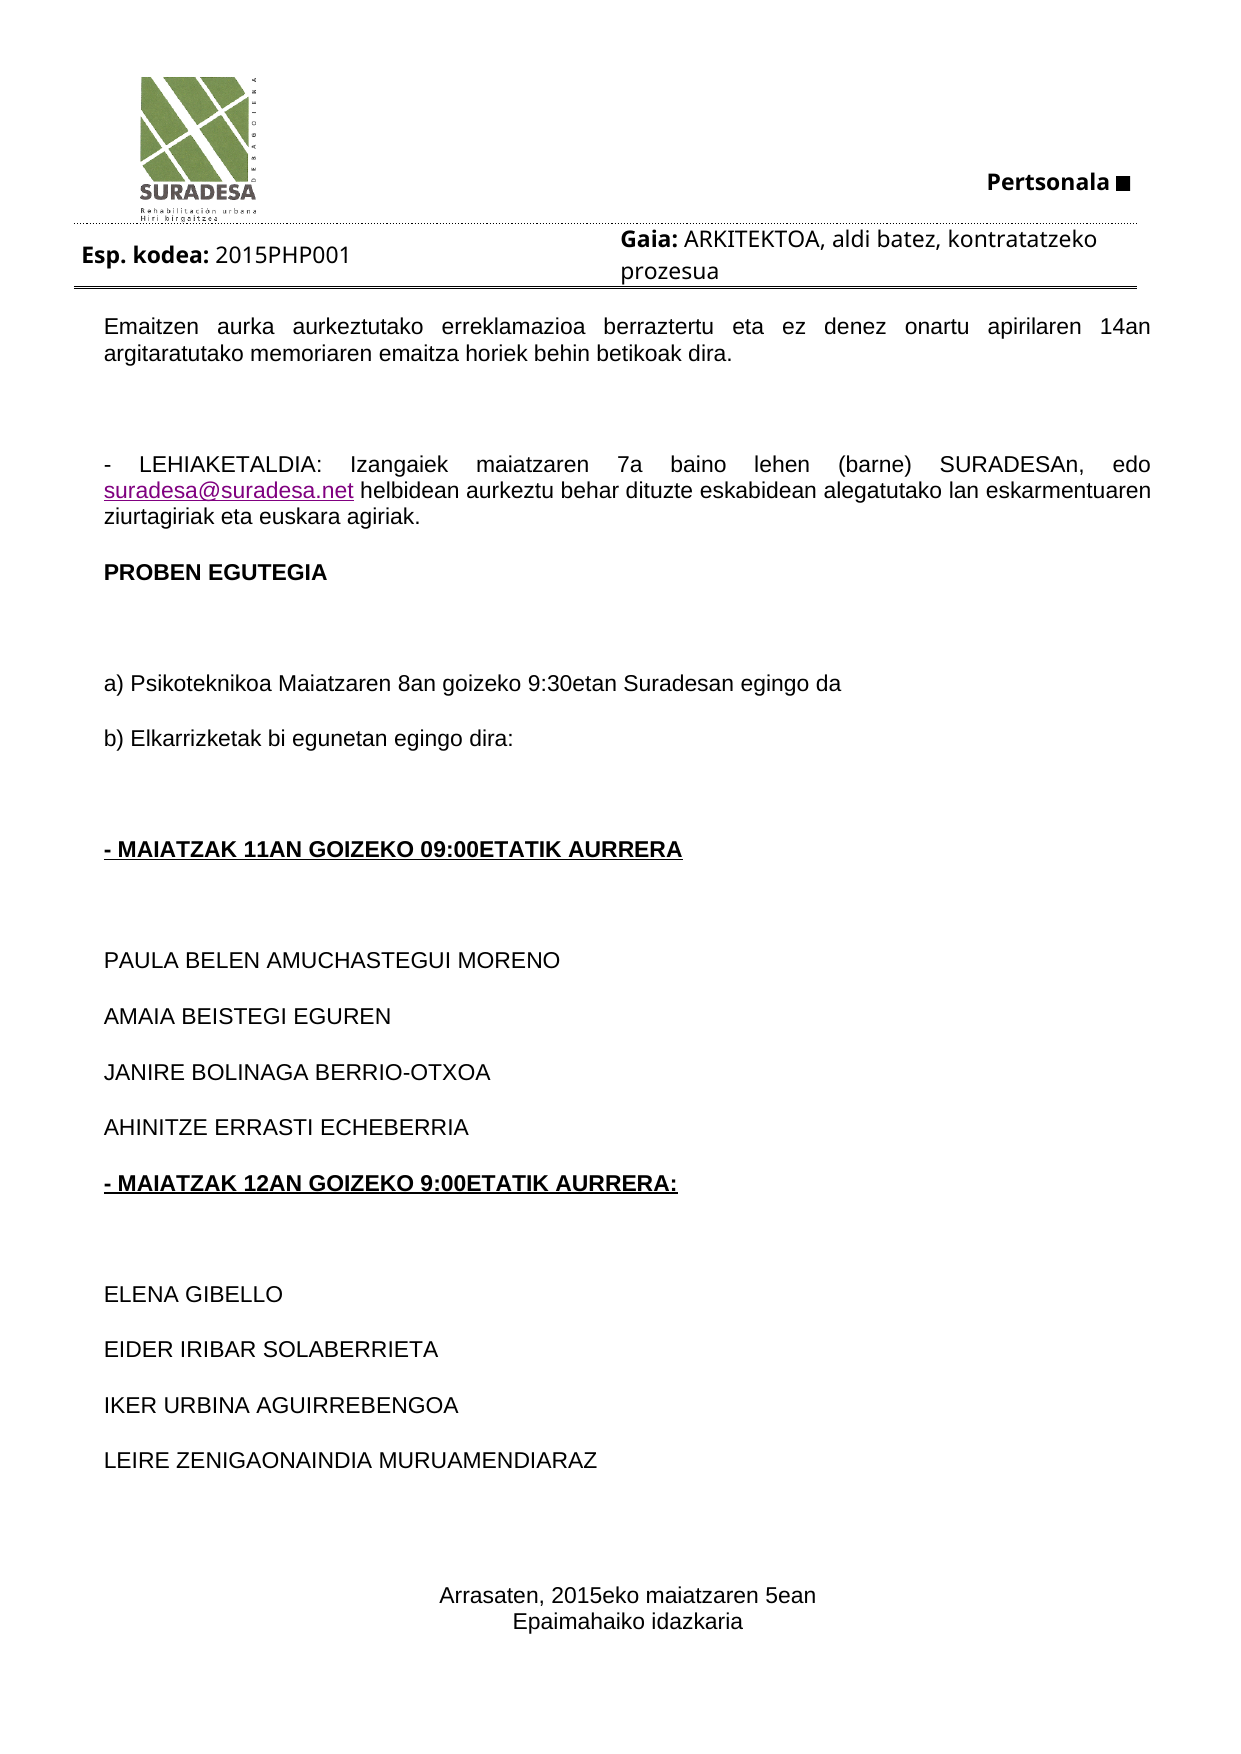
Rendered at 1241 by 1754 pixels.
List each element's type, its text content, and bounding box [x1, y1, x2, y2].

text Emaitzen aurka aurkeztutako erreklamazioa berraztertu eta ez denez onartu apirilaren 14an argitaratutako memoriaren emaitza horiek behin betikoak dira. [103, 313, 1152, 366]
text a) Psikoteknikoa Maiatzaren 8an goizeko 9:30etan Suradesan egingo da [103, 670, 1152, 696]
picture [1116, 176, 1131, 191]
text IKER URBINA AGUIRREBENGOA [103, 1392, 1152, 1418]
text Epaimahaiko idazkaria [103, 1608, 1152, 1634]
text AMAIA BEISTEGI EGUREN [103, 1003, 1152, 1029]
text Arrasaten, 2015eko maiatzaren 5ean [103, 1582, 1152, 1608]
text AHINITZE ERRASTI ECHEBERRIA [103, 1114, 1152, 1140]
text - MAIATZAK 11AN GOIZEKO 09:00ETATIK AURRERA [103, 836, 1152, 863]
text PAULA BELEN AMUCHASTEGUI MORENO [103, 947, 1152, 974]
subtitle PROBEN EGUTEGIA [103, 559, 1152, 585]
picture [139, 75, 258, 226]
text b) Elkarrizketak bi egunetan egingo dira: [103, 725, 1152, 752]
text ELENA GIBELLO [103, 1281, 1152, 1307]
text - MAIATZAK 12AN GOIZEKO 9:00ETATIK AURRERA: [103, 1169, 1152, 1196]
text LEIRE ZENIGAONAINDIA MURUAMENDIARAZ [103, 1447, 1152, 1473]
text EIDER IRIBAR SOLABERRIETA [103, 1336, 1152, 1362]
text JANIRE BOLINAGA BERRIO-OTXOA [103, 1058, 1152, 1085]
text - LEHIAKETALDIA: Izangaiek maiatzaren 7a baino lehen (barne) SURADESAn, edo suradesa@suradesa.net helbidean aurkeztu behar dituzte eskabidean alegatutako lan eskarmentuaren ziurtagiriak eta euskara agiriak. [103, 451, 1152, 529]
